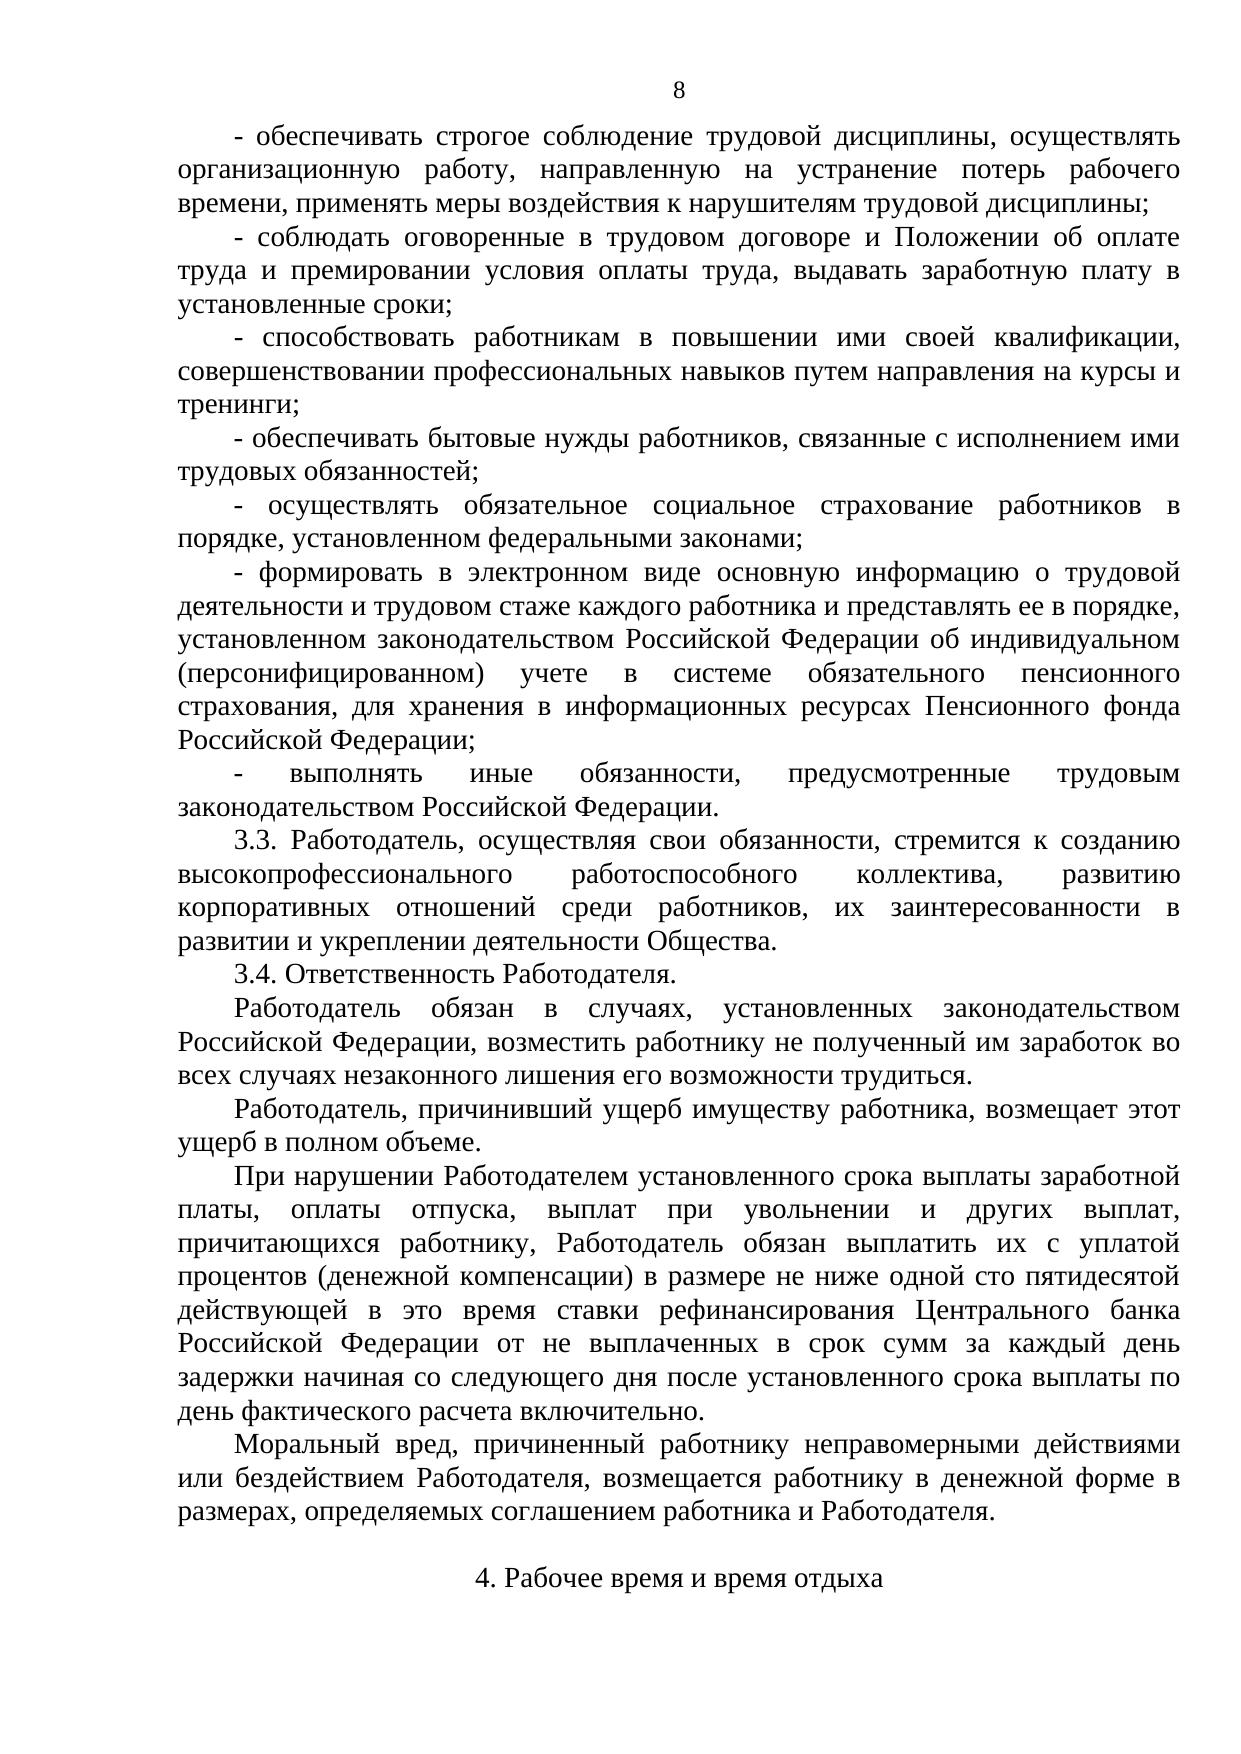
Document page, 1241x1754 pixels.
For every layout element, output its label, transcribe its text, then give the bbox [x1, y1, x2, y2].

text Моральный вред, причиненный работнику неправомерными действиями или бездействием Работодателя, возмещается работнику в денежной форме в размерах, определяемых соглашением работника и Работодателя. [177, 1426, 1181, 1527]
text Работодатель обязан в случаях, установленных законодательством Российской Федерации, возместить работнику не полученный им заработок во всех случаях незаконного лишения его возможности трудиться. [177, 990, 1181, 1091]
text - способствовать работникам в повышении ими своей квалификации, совершенствовании профессиональных навыков путем направления на курсы и тренинги; [177, 319, 1181, 420]
text - осуществлять обязательное социальное страхование работников в порядке, установленном федеральными законами; [177, 487, 1181, 554]
text 3.4. Ответственность Работодателя. [177, 957, 1181, 990]
text 3.3. Работодатель, осуществляя свои обязанности, стремится к созданию высокопрофессионального работоспособного коллектива, развитию корпоративных отношений среди работников, их заинтересованности в развитии и укреплении деятельности Общества. [177, 822, 1181, 957]
text - обеспечивать строгое соблюдение трудовой дисциплины, осуществлять организационную работу, направленную на устранение потерь рабочего времени, применять меры воздействия к нарушителям трудовой дисциплины; [177, 118, 1181, 219]
text 4. Рабочее время и время отдыха [177, 1560, 1181, 1594]
text - соблюдать оговоренные в трудовом договоре и Положении об оплате труда и премировании условия оплаты труда, выдавать заработную плату в установленные сроки; [177, 219, 1181, 319]
text - обеспечивать бытовые нужды работников, связанные с исполнением ими трудовых обязанностей; [177, 420, 1181, 487]
text - формировать в электронном виде основную информацию о трудовой деятельности и трудовом стаже каждого работника и представлять ее в порядке, установленном законодательством Российской Федерации об индивидуальном (персонифицированном) учете в системе обязательного пенсионного страхования, для хранения в информационных ресурсах Пенсионного фонда Российской Федерации; [177, 554, 1181, 755]
text Работодатель, причинивший ущерб имуществу работника, возмещает этот ущерб в полном объеме. [177, 1091, 1181, 1158]
text При нарушении Работодателем установленного срока выплаты заработной платы, оплаты отпуска, выплат при увольнении и других выплат, причитающихся работнику, Работодатель обязан выплатить их с уплатой процентов (денежной компенсации) в размере не ниже одной сто пятидесятой действующей в это время ставки рефинансирования Центрального банка Российской Федерации от не выплаченных в срок сумм за каждый день задержки начиная со следующего дня после установленного срока выплаты по день фактического расчета включительно. [177, 1158, 1181, 1426]
text - выполнять иные обязанности, предусмотренные трудовым законодательством Российской Федерации. [177, 755, 1181, 822]
